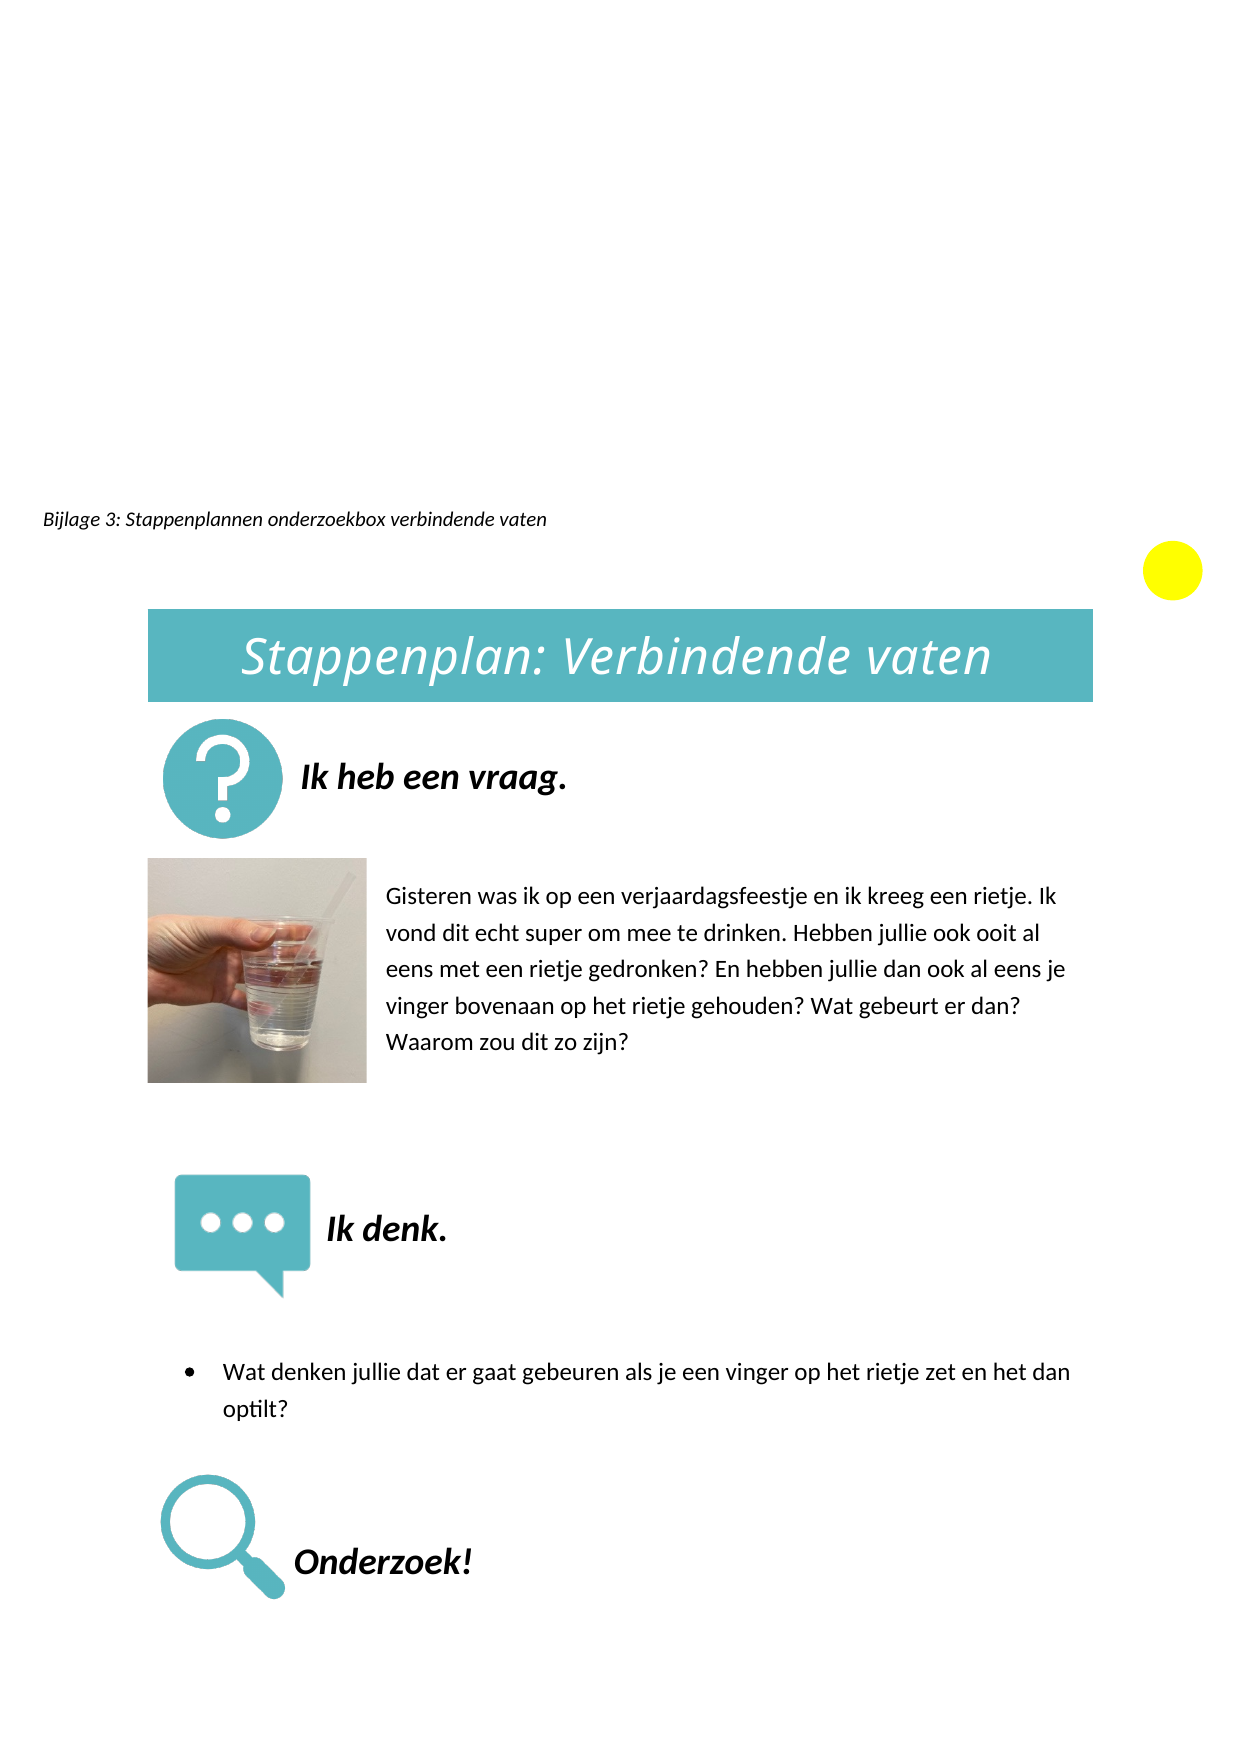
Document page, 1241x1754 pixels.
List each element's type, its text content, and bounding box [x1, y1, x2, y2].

list Wat denken jullie dat er gaat gebeuren als je een vinger op het rietje zet en het dan optilt? [185, 1357, 1093, 1424]
text Gisteren was ik op een verjaardagsfeestje en ik kreeg een rietje. Ik vond dit echt super om mee te drinken. Hebben jullie ook ooit al eens met een rietje gedronken? En hebben jullie dan ook al eens je vinger bovenaan op het rietje gehouden? Wat gebeurt er dan? Waarom zou dit zo zijn? [367, 880, 1093, 1057]
picture [147, 858, 367, 1083]
title Stappenplan: Verbindende vaten [148, 621, 1093, 689]
picture [147, 1141, 338, 1332]
picture [147, 1461, 298, 1612]
text Ik denk. [148, 1205, 1093, 1251]
text Ik heb een vraag. [148, 753, 1093, 799]
text Onderzoek! [148, 1538, 1093, 1584]
picture [147, 703, 298, 854]
